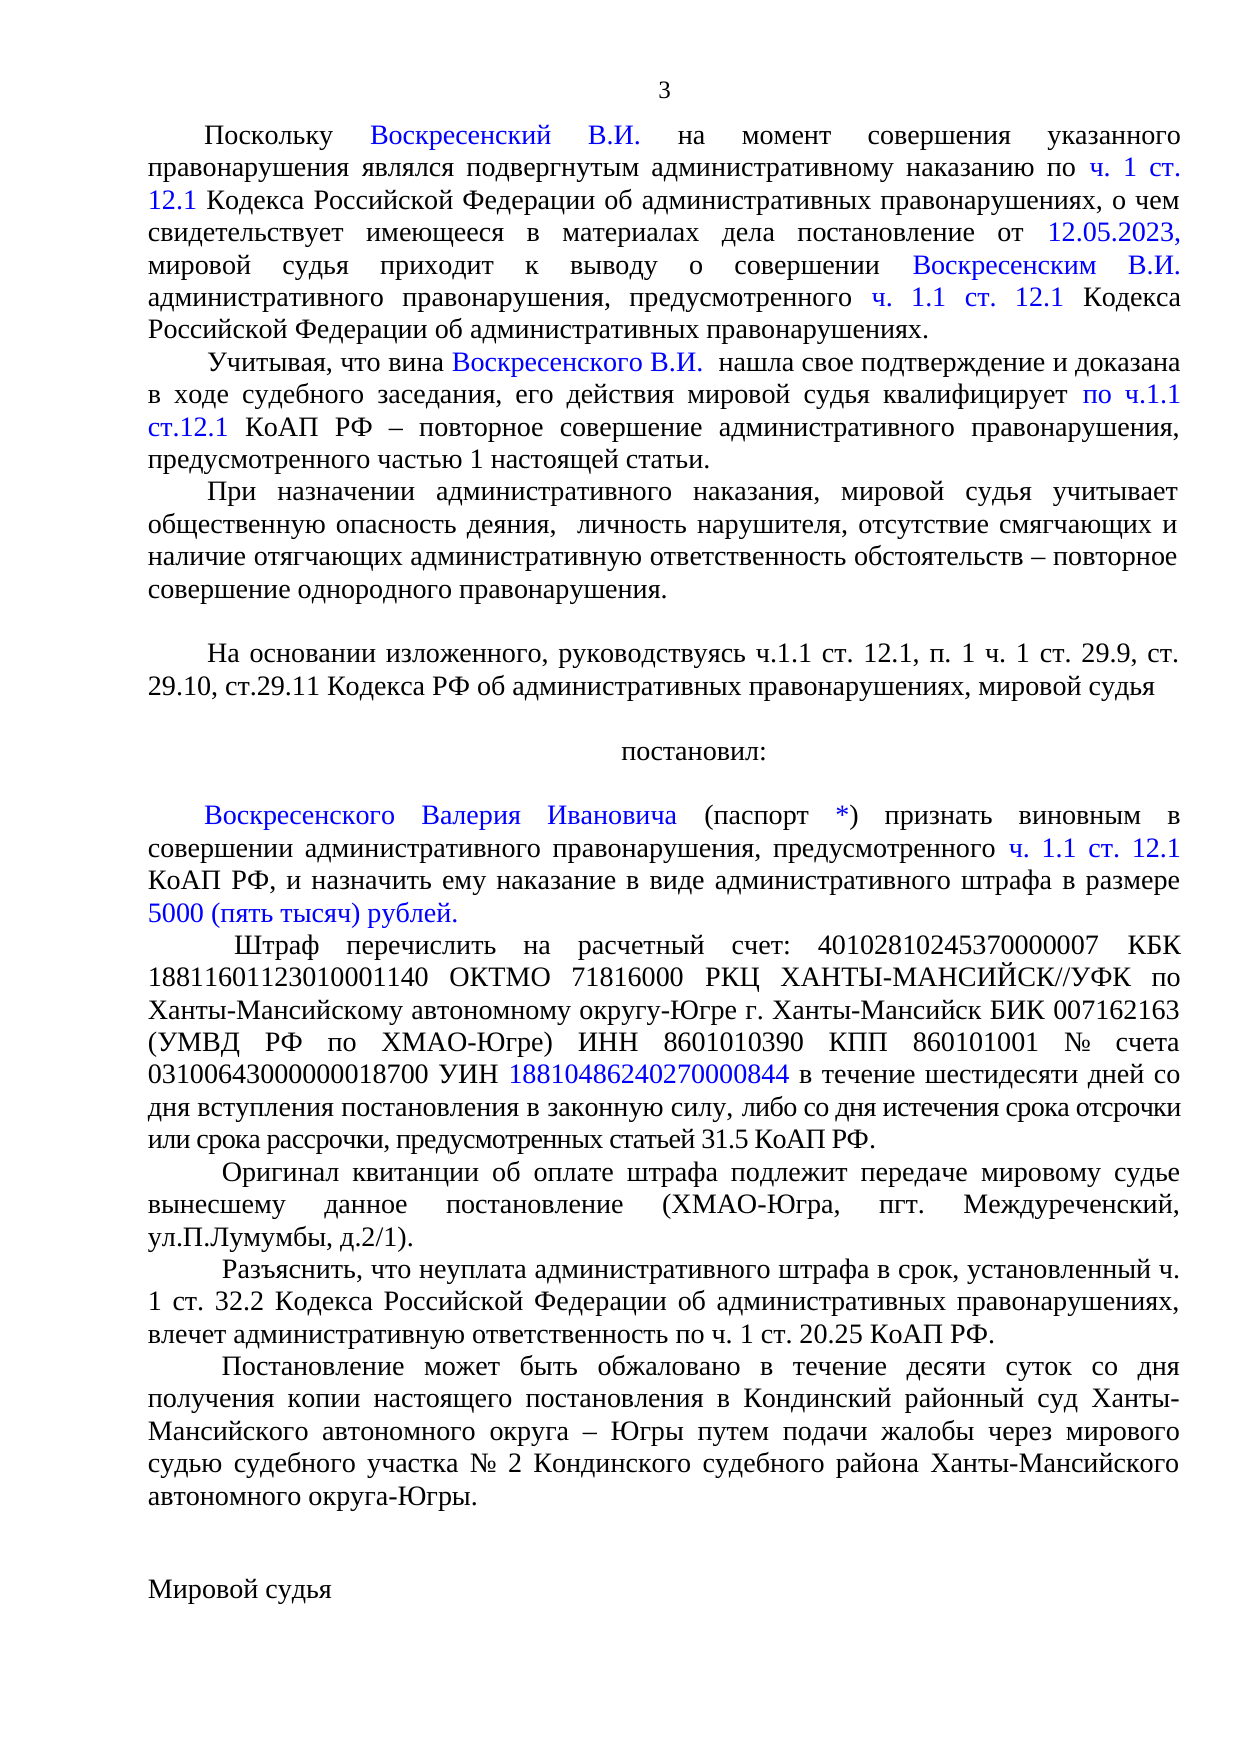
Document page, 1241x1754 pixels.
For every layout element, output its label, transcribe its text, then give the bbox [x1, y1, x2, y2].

text Постановление может быть обжаловано в течение десяти суток со дня получения копии настоящего постановления в Кондинский районный суд Ханты-Мансийского автономного округа – Югры путем подачи жалобы через мирового судью судебного участка № 2 Кондинского судебного района Ханты-Мансийского автономного округа-Югры. [148, 1349, 1181, 1511]
text При назначении административного наказания, мировой судья учитывает общественную опасность деяния, личность нарушителя, отсутствие смягчающих и наличие отягчающих административную ответственность обстоятельств – повторное совершение однородного правонарушения. [148, 474, 1179, 604]
text постановил: [148, 734, 1181, 766]
text Воскресенского Валерия Ивановича (паспорт *) признать виновным в совершении административного правонарушения, предусмотренного ч. 1.1 ст. 12.1 КоАП РФ, и назначить ему наказание в виде административного штрафа в размере 5000 (пять тысяч) рублей. [148, 798, 1181, 928]
text Поскольку Воскресенский В.И. на момент совершения указанного правонарушения являлся подвергнутым административному наказанию по ч. 1 ст. 12.1 Кодекса Российской Федерации об административных правонарушениях, о чем свидетельствует имеющееся в материалах дела постановление от 12.05.2023, мировой судья приходит к выводу о совершении Воскресенским В.И. административного правонарушения, предусмотренного ч. 1.1 ст. 12.1 Кодекса Российской Федерации об административных правонарушениях. [148, 118, 1181, 345]
text Мировой судья [148, 1572, 1181, 1605]
text На основании изложенного, руководствуясь ч.1.1 ст. 12.1, п. 1 ч. 1 ст. 29.9, ст. 29.10, ст.29.11 Кодекса РФ об административных правонарушениях, мировой судья [148, 636, 1181, 701]
text Штраф перечислить на расчетный счет: 40102810245370000007 КБК 18811601123010001140 ОКТМО 71816000 РКЦ ХАНТЫ-МАНСИЙСК//УФК по Ханты-Мансийскому автономному округу-Югре г. Ханты-Мансийск БИК 007162163 (УМВД РФ по ХМАО-Югре) ИНН 8601010390 КПП 860101001 № счета 03100643000000018700 УИН 18810486240270000844 в течение шестидесяти дней со дня вступления постановления в законную силу, либо со дня истечения срока отсрочки или срока рассрочки, предусмотренных статьей 31.5 КоАП РФ. [148, 928, 1181, 1155]
text Учитывая, что вина Воскресенского В.И. нашла свое подтверждение и доказана в ходе судебного заседания, его действия мировой судья квалифицирует по ч.1.1 ст.12.1 КоАП РФ – повторное совершение административного правонарушения, предусмотренного частью 1 настоящей статьи. [148, 345, 1181, 474]
text Разъяснить, что неуплата административного штрафа в срок, установленный ч. 1 ст. 32.2 Кодекса Российской Федерации об административных правонарушениях, влечет административную ответственность по ч. 1 ст. 20.25 КоАП РФ. [148, 1252, 1181, 1349]
text Оригинал квитанции об оплате штрафа подлежит передаче мировому судье вынесшему данное постановление (ХМАО-Югра, пгт. Междуреченский, ул.П.Лумумбы, д.2/1). [148, 1155, 1181, 1252]
